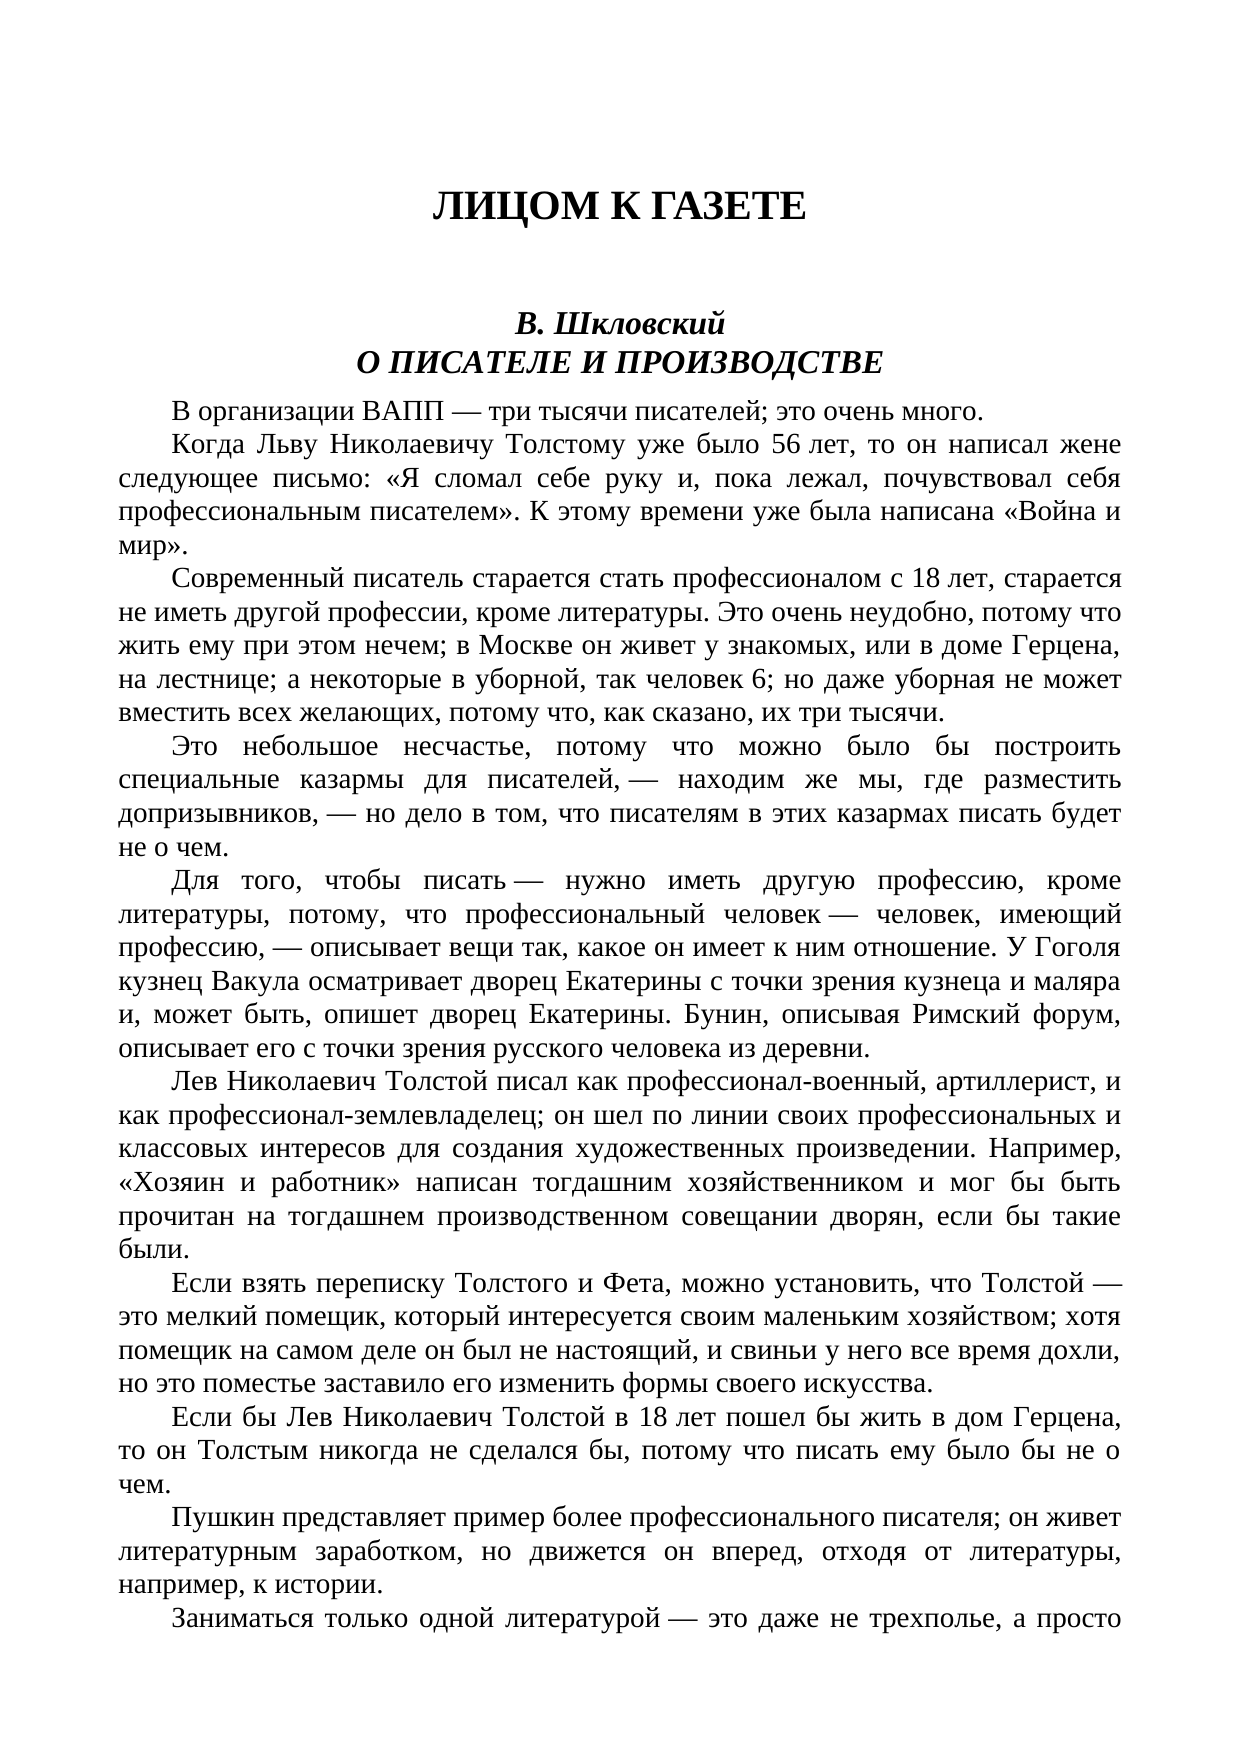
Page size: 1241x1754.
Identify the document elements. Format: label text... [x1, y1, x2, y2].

text Когда Льву Николаевичу Толстому уже было 56 лет, то он написал жене следующее письмо: «Я сломал себе руку и, пока лежал, почувствовал себя профессиональным писателем». К этому времени уже была написана «Война и мир». [118, 426, 1122, 560]
text Для того, чтобы писать — нужно иметь другую профессию, кроме литературы, потому, что профессиональный человек — человек, имеющий профессию, — описывает вещи так, какое он имеет к ним отношение. У Гоголя кузнец Вакула осматривает дворец Екатерины с точки зрения кузнеца и маляра и, может быть, опишет дворец Екатерины. Бунин, описывая Римский форум, описывает его с точки зрения русского человека из деревни. [118, 862, 1122, 1063]
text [118, 1600, 1122, 1634]
text Если взять переписку Толстого и Фета, можно установить, что Толстой — это мелкий помещик, который интересуется своим маленьким хозяйством; хотя помещик на самом деле он был не настоящий, и свиньи у него все время дохли, но это поместье заставило его изменить формы своего искусства. [118, 1265, 1122, 1399]
text Если бы Лев Николаевич Толстой в 18 лет пошел бы жить в дом Герцена, то он Толстым никогда не сделался бы, потому что писать ему было бы не о чем. [118, 1399, 1122, 1499]
text Пушкин представляет пример более профессионального писателя; он живет литературным заработком, но движется он вперед, отходя от литературы, например, к истории. [118, 1499, 1122, 1600]
text Это небольшое несчастье, потому что можно было бы построить специальные казармы для писателей, — находим же мы, где разместить допризывников, — но дело в том, что писателям в этих казармах писать будет не о чем. [118, 728, 1122, 862]
text Лев Николаевич Толстой писал как профессионал-военный, артиллерист, и как профессионал-землевладелец; {195} он шел по линии своих профессиональных и классовых интересов для создания художественных произведении. Например, «Хозяин и работник» написан тогдашним хозяйственником и мог бы быть прочитан на тогдашнем производственном совещании дворян, если бы такие были. [118, 1063, 1122, 1265]
subtitle {194} В. Шкловский О писателе и производстве [118, 303, 1122, 380]
text В организации ВАПП — три тысячи писателей; это очень много. [118, 393, 1122, 426]
subtitle {193} Лицом к газете [118, 181, 1122, 228]
text Современный писатель старается стать профессионалом с 18 лет, старается не иметь другой профессии, кроме литературы. Это очень неудобно, потому что жить ему при этом нечем; в Москве он живет у знакомых, или в доме Герцена, на лестнице; а некоторые в уборной, так человек 6; но даже уборная не может вместить всех желающих, потому что, как сказано, их три тысячи. [118, 560, 1122, 728]
